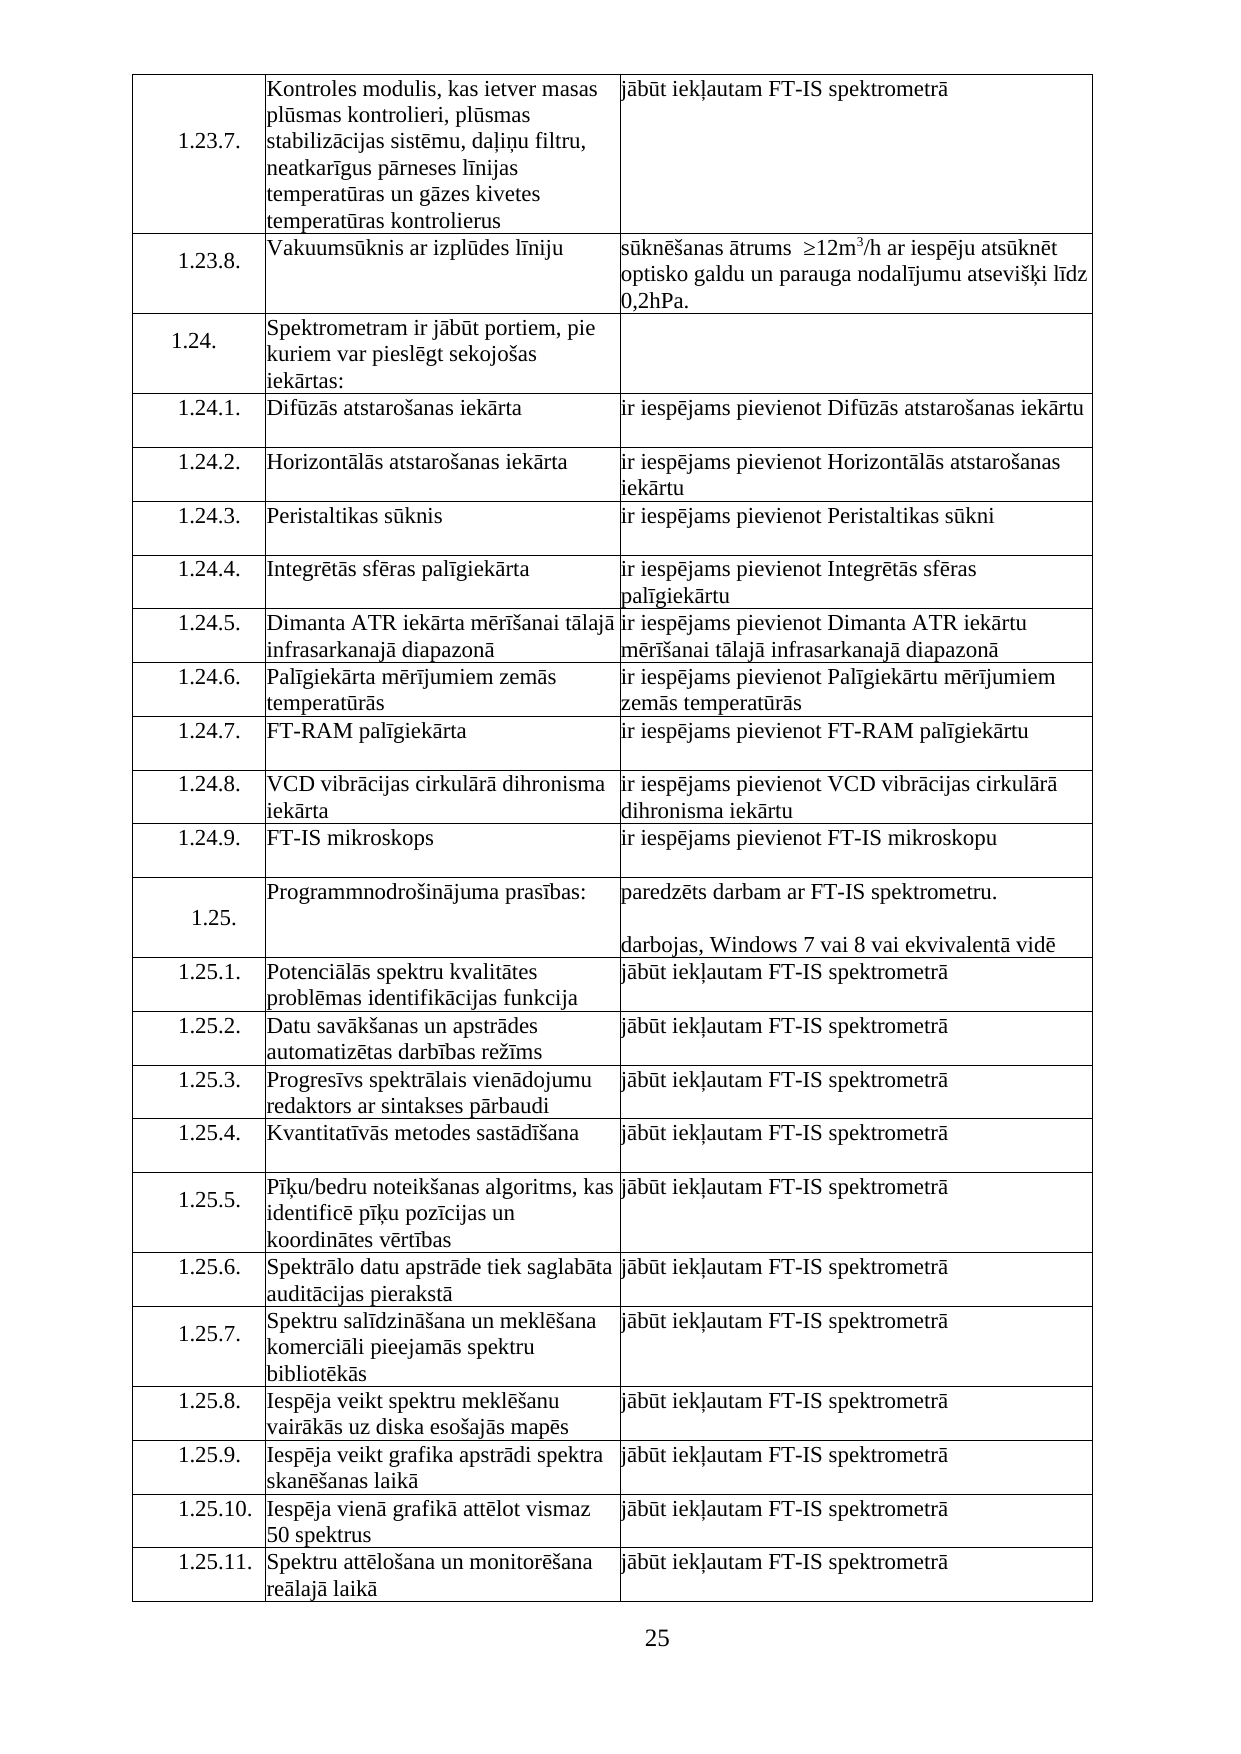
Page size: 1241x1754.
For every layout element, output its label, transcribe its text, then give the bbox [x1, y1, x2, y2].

table_cell [133, 1066, 265, 1118]
table_cell [621, 314, 1092, 393]
table_cell [133, 771, 265, 823]
table_cell Dimanta ATR iekārta mērīšanai tālajā infrasarkanajā diapazonā [266, 609, 620, 662]
table_cell jābūt iekļautam FT-IS spektrometrā [621, 958, 1092, 1011]
table_cell [133, 1173, 265, 1252]
table_cell [133, 234, 265, 313]
table_cell [133, 502, 265, 554]
table_cell [133, 958, 265, 1011]
table_cell Vakuumsūknis ar izplūdes līniju [266, 234, 620, 313]
table_cell Integrētās sfēras palīgiekārta [266, 556, 620, 608]
table_cell [133, 314, 265, 393]
table_cell [133, 1119, 265, 1172]
table_cell jābūt iekļautam FT-IS spektrometrā [621, 1173, 1092, 1252]
table_cell Spektru attēlošana un monitorēšana reālajā laikā [266, 1548, 620, 1601]
table_cell [133, 75, 265, 233]
table_cell jābūt iekļautam FT-IS spektrometrā [621, 1307, 1092, 1386]
table_cell FT-RAM palīgiekārta [266, 717, 620, 769]
table_cell Horizontālās atstarošanas iekārta [266, 448, 620, 501]
table_cell ir iespējams pievienot FT-RAM palīgiekārtu [621, 717, 1092, 769]
table_cell [133, 1548, 265, 1601]
table_cell Iespēja veikt grafika apstrādi spektra skanēšanas laikā [266, 1441, 620, 1493]
table_cell [133, 1012, 265, 1064]
table_cell [133, 878, 265, 957]
table_cell ir iespējams pievienot Palīgiekārtu mērījumiem zemās temperatūrās [621, 663, 1092, 716]
table_cell [133, 1387, 265, 1440]
table_cell Spektru salīdzināšana un meklēšana komerciāli pieejamās spektru bibliotēkās [266, 1307, 620, 1386]
table_cell jābūt iekļautam FT-IS spektrometrā [621, 1066, 1092, 1118]
table_cell jābūt iekļautam FT-IS spektrometrā [621, 1253, 1092, 1306]
table_cell Difūzās atstarošanas iekārta [266, 394, 620, 447]
table_cell [133, 663, 265, 716]
table_cell [133, 394, 265, 447]
table_cell [133, 1307, 265, 1386]
table_cell Peristaltikas sūknis [266, 502, 620, 554]
table_cell ir iespējams pievienot Dimanta ATR iekārtu mērīšanai tālajā infrasarkanajā diapazonā [621, 609, 1092, 662]
table_cell Kontroles modulis, kas ietver masas plūsmas kontrolieri, plūsmas stabilizācijas sistēmu, daļiņu filtru, neatkarīgus pārneses līnijas temperatūras un gāzes kivetes temperatūras kontrolierus [266, 75, 620, 233]
table_cell jābūt iekļautam FT-IS spektrometrā [621, 1387, 1092, 1440]
table_cell Progresīvs spektrālais vienādojumu redaktors ar sintakses pārbaudi [266, 1066, 620, 1118]
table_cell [621, 1548, 1092, 1601]
table_cell jābūt iekļautam FT-IS spektrometrā [621, 1441, 1092, 1493]
table_cell Spektrālo datu apstrāde tiek saglabāta auditācijas pierakstā [266, 1253, 620, 1306]
table_cell ir iespējams pievienot FT-IS mikroskopu [621, 824, 1092, 877]
table_cell Programmnodrošinājuma prasības: [266, 878, 620, 957]
table_cell Datu savākšanas un apstrādes automatizētas darbības režīms [266, 1012, 620, 1064]
table_cell [133, 717, 265, 769]
table_cell sūknēšanas ātrums ≥12m3/h ar iespēju atsūknēt optisko galdu un parauga nodalījumu atsevišķi līdz 0,2hPa. [621, 234, 1092, 313]
table_cell Spektrometram ir jābūt portiem, pie kuriem var pieslēgt sekojošas iekārtas: [266, 314, 620, 393]
table_cell [133, 609, 265, 662]
table_cell Palīgiekārta mērījumiem zemās temperatūrās [266, 663, 620, 716]
table_cell Kvantitatīvās metodes sastādīšana [266, 1119, 620, 1172]
table_cell [133, 824, 265, 877]
table_cell Iespēja veikt spektru meklēšanu vairākās uz diska esošajās mapēs [266, 1387, 620, 1440]
table_cell Potenciālās spektru kvalitātes problēmas identifikācijas funkcija [266, 958, 620, 1011]
table_cell [133, 1441, 265, 1493]
table_cell [133, 1495, 265, 1547]
table_cell VCD vibrācijas cirkulārā dihronisma iekārta [266, 771, 620, 823]
table_cell Pīķu/bedru noteikšanas algoritms, kas identificē pīķu pozīcijas un koordinātes vērtības [266, 1173, 620, 1252]
table_cell paredzēts darbam ar FT-IS spektrometru. darbojas, Windows 7 vai 8 vai ekvivalentā vidē [621, 878, 1092, 957]
table_cell [133, 556, 265, 608]
table_cell ir iespējams pievienot Horizontālās atstarošanas iekārtu [621, 448, 1092, 501]
table_cell [133, 448, 265, 501]
table_cell jābūt iekļautam FT-IS spektrometrā [621, 1012, 1092, 1064]
table_cell [133, 1253, 265, 1306]
table_cell ir iespējams pievienot VCD vibrācijas cirkulārā dihronisma iekārtu [621, 771, 1092, 823]
table_cell jābūt iekļautam FT-IS spektrometrā [621, 75, 1092, 233]
table_cell FT-IS mikroskops [266, 824, 620, 877]
table_cell ir iespējams pievienot Difūzās atstarošanas iekārtu [621, 394, 1092, 447]
table_cell jābūt iekļautam FT-IS spektrometrā [621, 1119, 1092, 1172]
table_cell Iespēja vienā grafikā attēlot vismaz 50 spektrus [266, 1495, 620, 1547]
table_cell ir iespējams pievienot Peristaltikas sūkni [621, 502, 1092, 554]
table_cell ir iespējams pievienot Integrētās sfēras palīgiekārtu [621, 556, 1092, 608]
table_cell jābūt iekļautam FT-IS spektrometrā [621, 1495, 1092, 1547]
